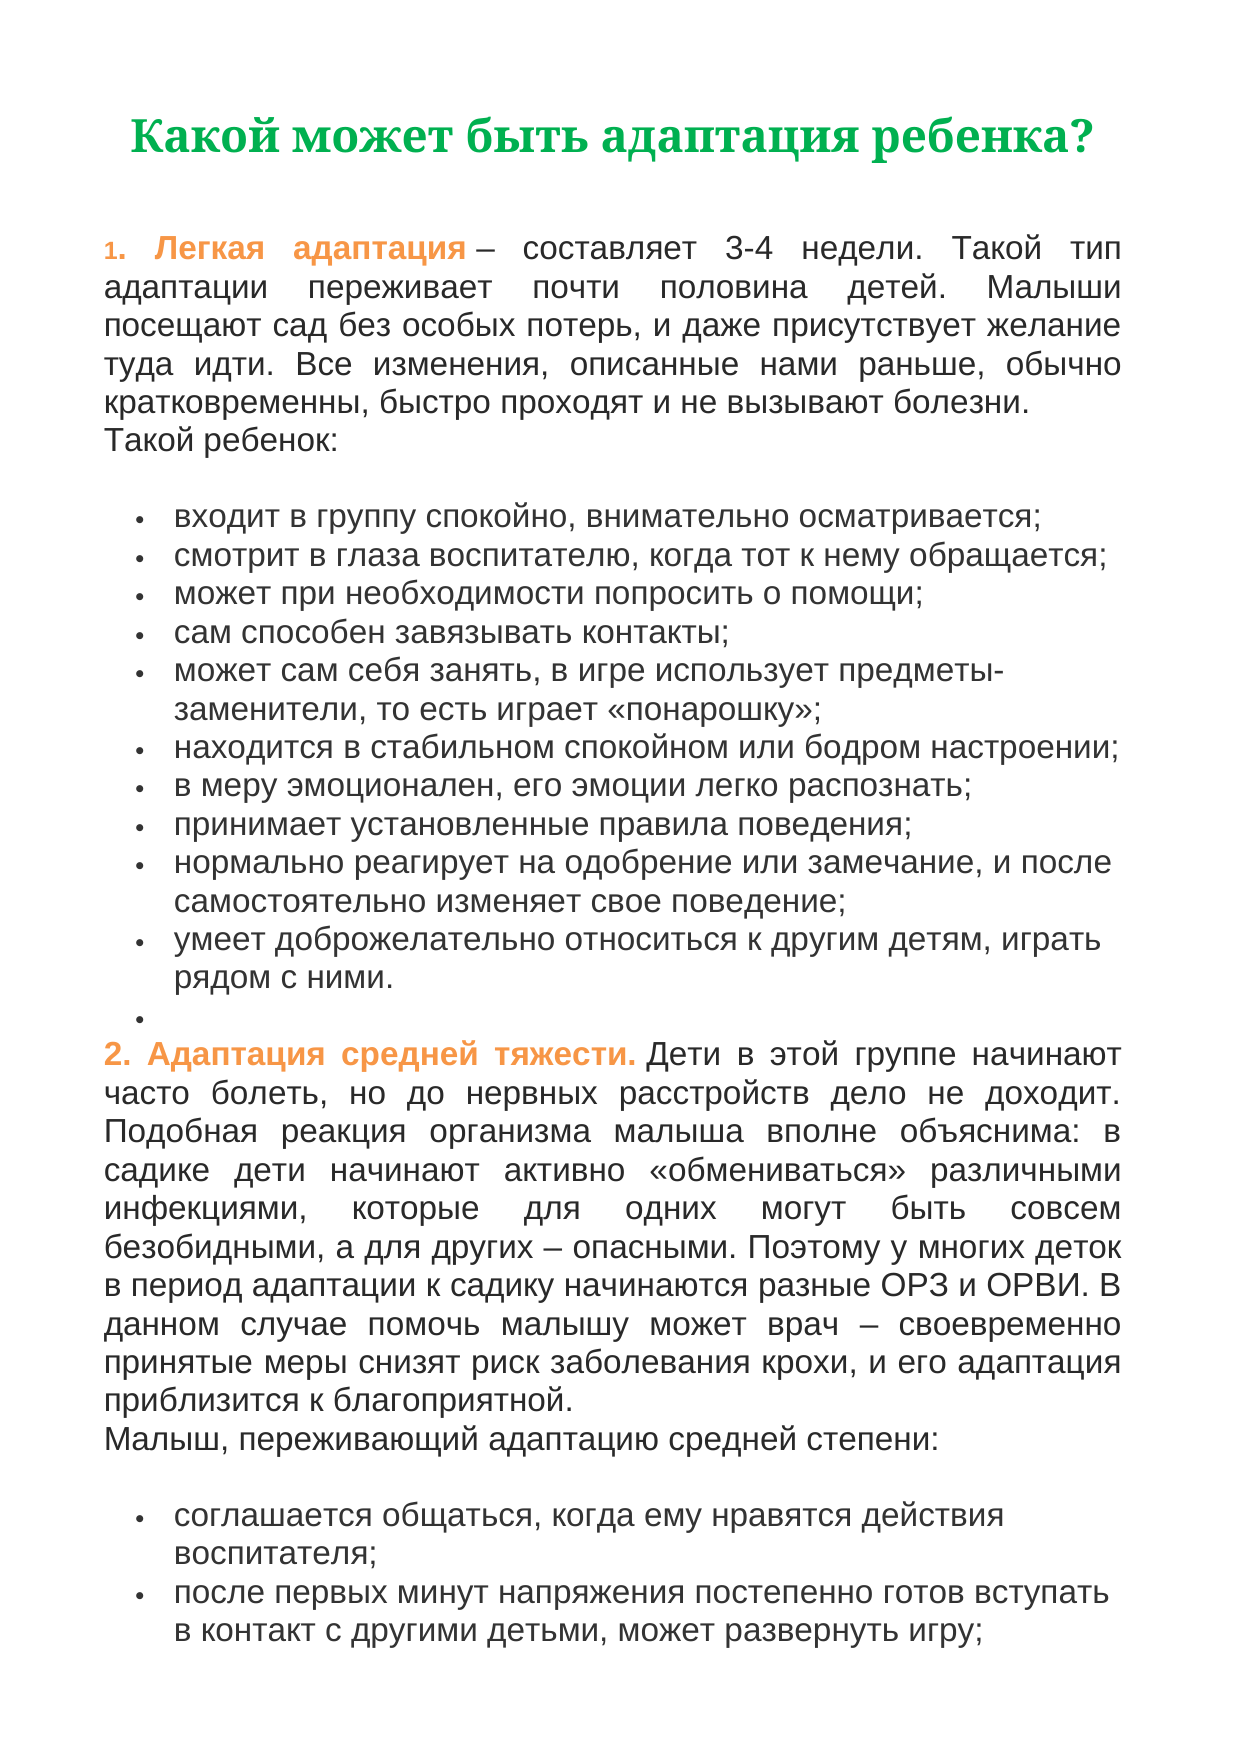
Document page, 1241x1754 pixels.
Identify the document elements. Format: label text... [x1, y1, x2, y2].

list сам способен завязывать контакты; [136, 612, 1122, 650]
list умеет доброжелательно относиться к другим детям, играть рядом с ними. [136, 919, 1122, 996]
list может при необходимости попросить о помощи; [136, 573, 1122, 612]
list соглашается общаться, когда ему нравятся действия воспитателя; [136, 1495, 1122, 1572]
list находится в стабильном спокойном или бодром настроении; [136, 727, 1122, 765]
text Малыш, переживающий адаптацию средней степени: [103, 1419, 1122, 1457]
list в меру эмоционален, его эмоции легко распознать; [136, 765, 1122, 804]
list после первых минут напряжения постепенно готов вступать в контакт с другими детьми, может развернуть игру; [136, 1572, 1122, 1648]
text Какой может быть адаптация ребенка? [103, 103, 1122, 166]
list входит в группу спокойно, внимательно осматривается; [136, 496, 1122, 535]
text Такой ребенок: [103, 420, 1122, 459]
list смотрит в глаза воспитателю, когда тот к нему обращается; [136, 535, 1122, 573]
list нормально реагирует на одобрение или замечание, и после самостоятельно изменяет свое поведение; [136, 842, 1122, 919]
text 2. Адаптация средней тяжести. Дети в этой группе начинают часто болеть, но до нервных расстройств дело не доходит. Подобная реакция организма малыша вполне объяснима: в садике дети начинают активно «обмениваться» различными инфекциями, которые для одних могут быть совсем безобидными, а для других – опасными. Поэтому у многих деток в период адаптации к садику начинаются разные ОРЗ и ОРВИ. В данном случае помочь малышу может врач – своевременно принятые меры снизят риск заболевания крохи, и его адаптация приблизится к благоприятной. [103, 1034, 1122, 1419]
list может сам себя занять, в игре использует предметы-заменители, то есть играет «понарошку»; [136, 650, 1122, 727]
text 1. Легкая адаптация – составляет 3-4 недели. Такой тип адаптации переживает почти половина детей. Малыши посещают сад без особых потерь, и даже присутствует желание туда идти. Все изменения, описанные нами раньше, обычно кратковременны, быстро проходят и не вызывают болезни. [103, 228, 1122, 420]
list принимает установленные правила поведения; [136, 804, 1122, 842]
